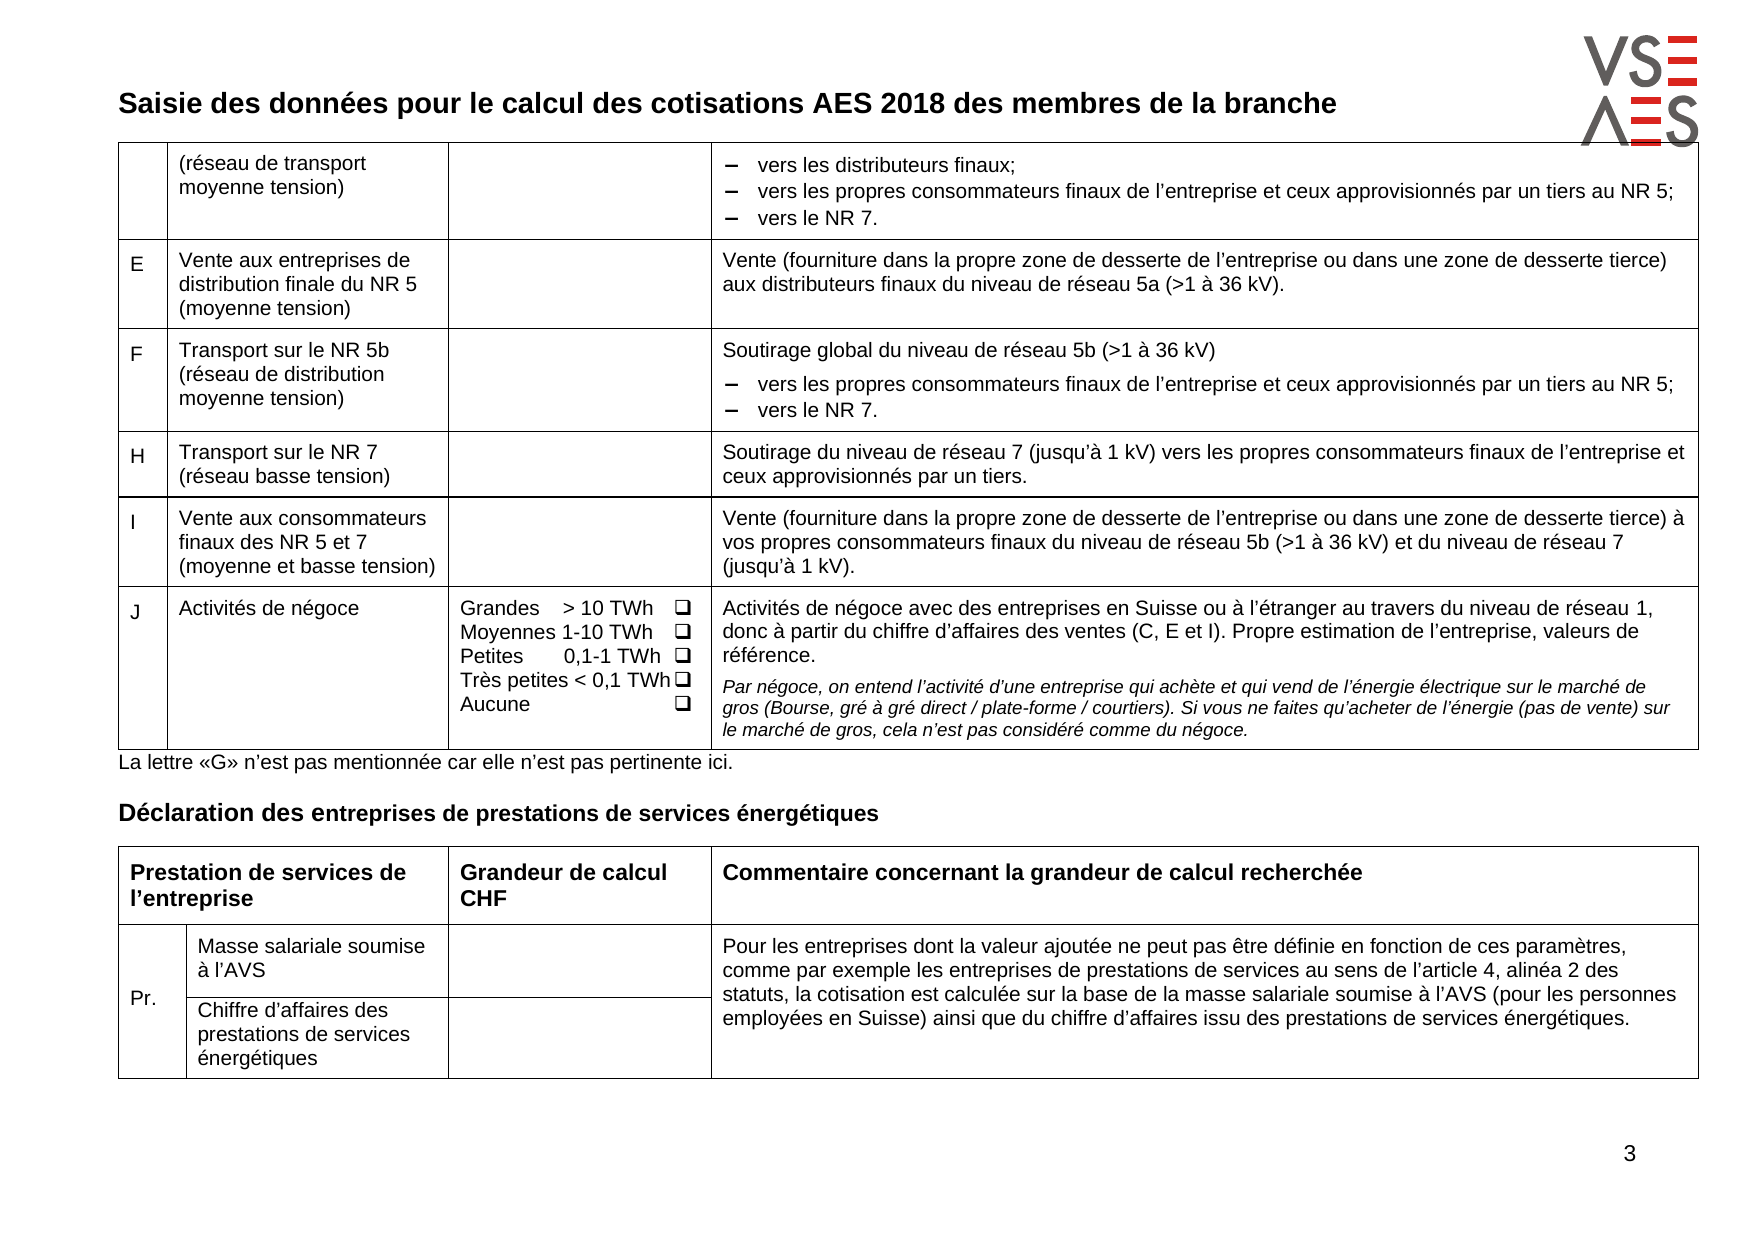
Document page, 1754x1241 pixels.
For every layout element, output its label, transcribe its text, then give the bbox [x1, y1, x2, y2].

table_cell J [119, 587, 167, 749]
table_cell Masse salariale soumise à l’AVS [187, 925, 448, 997]
table_cell Grandes > 10 TWh Moyennes 1-10 TWh Petites 0,1-1 TWh Très petites < 0,1 TWh Aucune [449, 587, 711, 749]
table_cell Vente aux entreprises de distribution finale du NR 5 (moyenne tension) [168, 240, 448, 328]
table_cell Transport sur le NR 7 (réseau basse tension) [168, 432, 448, 496]
table_cell H [119, 432, 167, 496]
table_cell [449, 432, 711, 496]
table_cell Soutirage du niveau de réseau 7 (jusqu’à 1 kV) vers les propres consommateurs finaux de l’entreprise et ceux approvisionnés par un tiers. [712, 432, 1698, 496]
text La lettre «G» n’est pas mentionnée car elle n’est pas pertinente ici. [118, 750, 1636, 774]
table_cell F [119, 329, 167, 431]
table_cell I [119, 498, 167, 586]
table_cell [449, 329, 711, 431]
table_cell [449, 498, 711, 586]
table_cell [712, 143, 1698, 238]
table_cell D [119, 143, 167, 238]
table_cell Pour les entreprises dont la valeur ajoutée ne peut pas être définie en fonction de ces paramètres, comme par exemple les entreprises de prestations de services au sens de l’article 4, alinéa 2 des statuts, la cotisation est calculée sur la base de la masse salariale soumise à l’AVS (pour les personnes employées en Suisse) ainsi que du chiffre d’affaires issu des prestations de services énergétiques. [712, 925, 1698, 1078]
table_cell [449, 998, 711, 1078]
table_cell E [119, 240, 167, 328]
table_cell Soutirage global du niveau de réseau 5b (>1 à 36 kV) vers les propres consommateurs finaux de l’entreprise et ceux approvisionnés par un tiers au NR 5; vers le NR 7. [712, 329, 1698, 431]
table_cell [449, 925, 711, 997]
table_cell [168, 143, 448, 238]
table_cell Vente aux consommateurs finaux des NR 5 et 7 (moyenne et basse tension) [168, 498, 448, 586]
table_cell Vente (fourniture dans la propre zone de desserte de l’entreprise ou dans une zone de desserte tierce) à vos propres consommateurs finaux du niveau de réseau 5b (>1 à 36 kV) et du niveau de réseau 7 (jusqu’à 1 kV). [712, 498, 1698, 586]
table_cell Pr. [119, 925, 186, 1078]
table_cell Activités de négoce avec des entreprises en Suisse ou à l’étranger au travers du niveau de réseau 1, donc à partir du chiffre d’affaires des ventes (C, E et I). Propre estimation de l’entreprise, valeurs de référence. Par négoce, on entend l’activité d’une entreprise qui achète et qui vend de l’énergie électrique sur le marché de gros (Bourse, gré à gré direct / plate-forme / courtiers). Si vous ne faites qu’acheter de l’énergie (pas de vente) sur le marché de gros, cela n’est pas considéré comme du négoce. [712, 587, 1698, 749]
table_cell Vente (fourniture dans la propre zone de desserte de l’entreprise ou dans une zone de desserte tierce) aux distributeurs finaux du niveau de réseau 5a (>1 à 36 kV). [712, 240, 1698, 328]
table_cell Chiffre d’affaires des prestations de services énergétiques [187, 998, 448, 1078]
table_cell Transport sur le NR 5b (réseau de distribution moyenne tension) [168, 329, 448, 431]
table_cell [449, 143, 711, 238]
table_cell Activités de négoce [168, 587, 448, 749]
table_cell [449, 240, 711, 328]
table_header Commentaire concernant la grandeur de calcul recherchée [712, 847, 1698, 924]
text Déclaration des entreprises de prestations de services énergétiques [118, 798, 1636, 826]
table_header Prestation de services de l’entreprise [119, 847, 448, 924]
table_header Grandeur de calcul CHF [449, 847, 711, 924]
